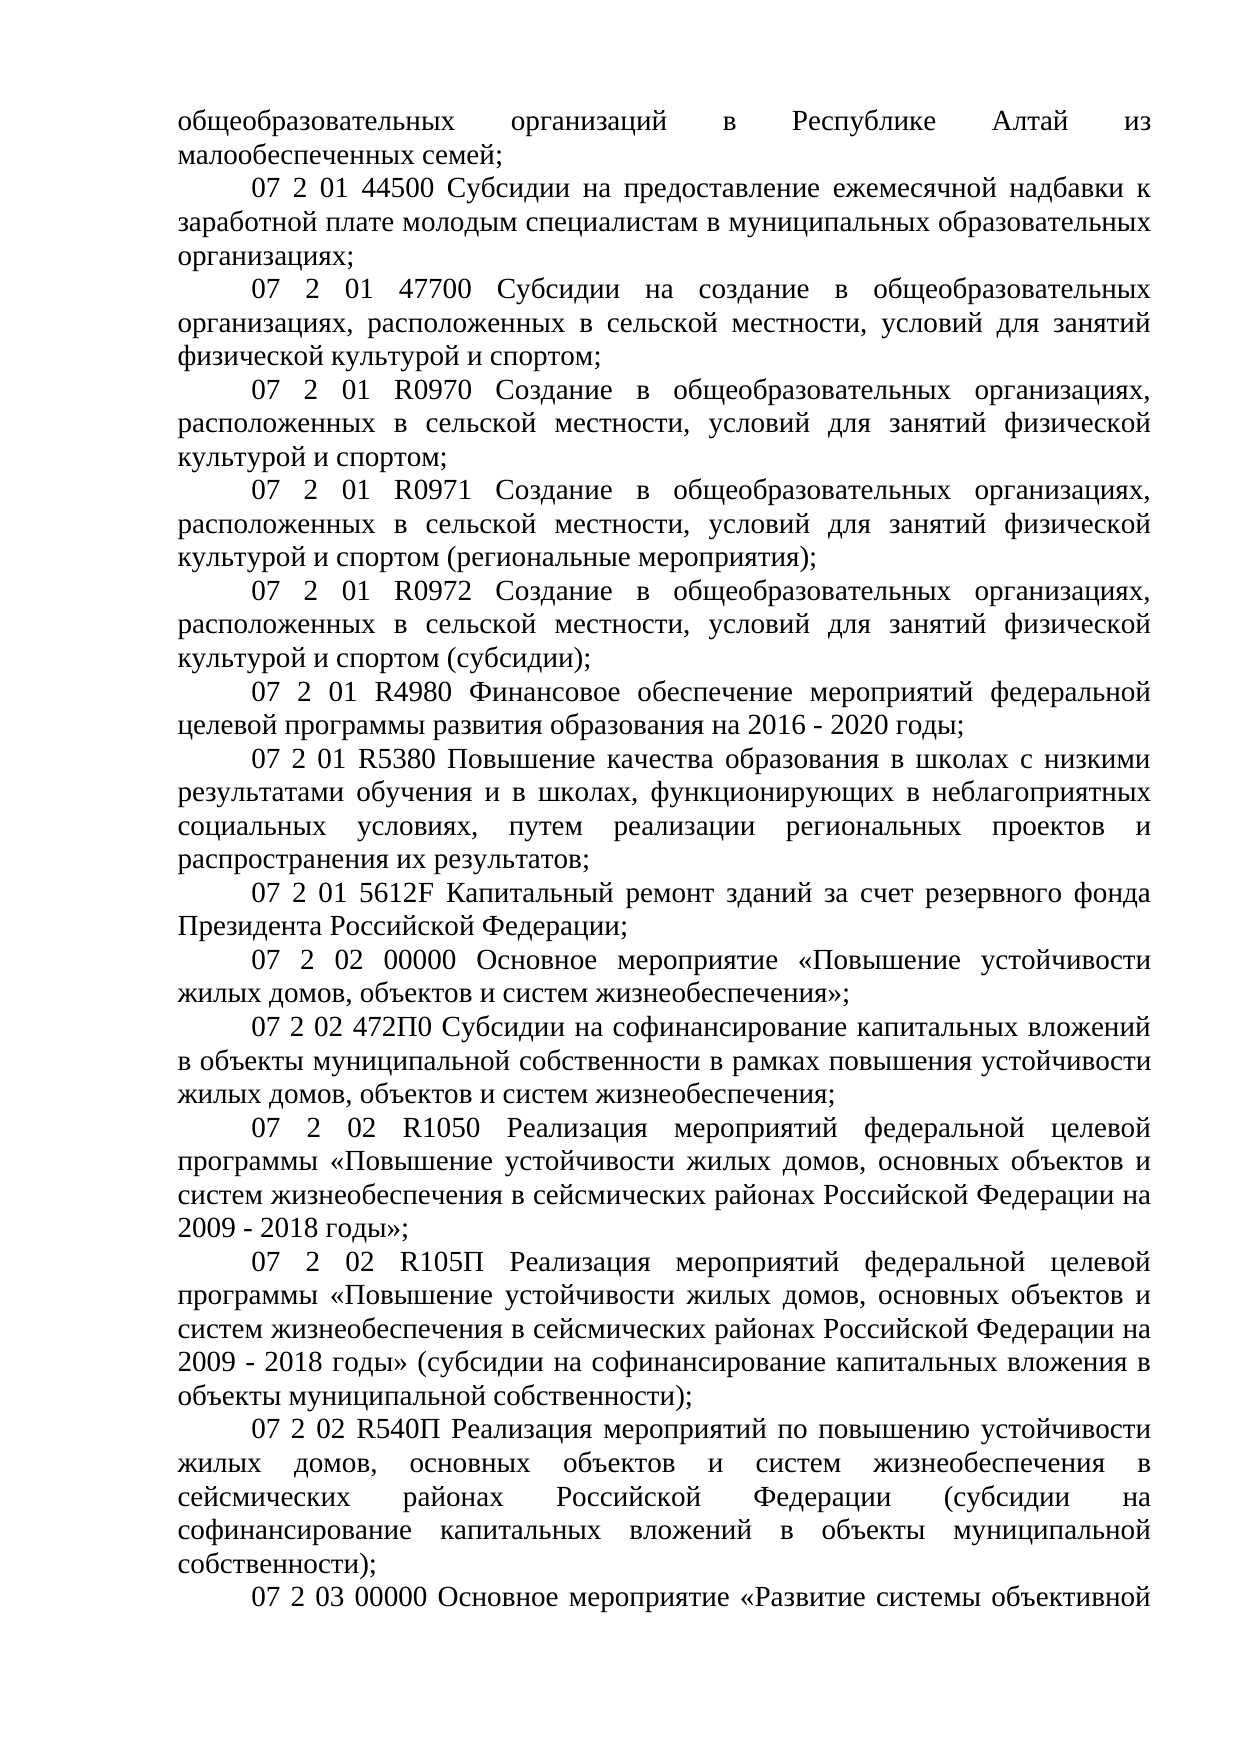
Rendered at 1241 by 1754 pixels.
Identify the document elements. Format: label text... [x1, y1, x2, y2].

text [177, 1579, 1152, 1613]
text 07 2 02 R1050 Реализация мероприятий федеральной целевой программы «Повышение устойчивости жилых домов, основных объектов и систем жизнеобеспечения в сейсмических районах Российской Федерации на 2009 - 2018 годы»; [177, 1110, 1152, 1244]
text 07 2 02 R105П Реализация мероприятий федеральной целевой программы «Повышение устойчивости жилых домов, основных объектов и систем жизнеобеспечения в сейсмических районах Российской Федерации на 2009 - 2018 годы» (субсидии на софинансирование капитальных вложения в объекты муниципальной собственности); [177, 1244, 1152, 1412]
text 07 2 02 472П0 Субсидии на софинансирование капитальных вложений в объекты муниципальной собственности в рамках повышения устойчивости жилых домов, объектов и систем жизнеобеспечения; [177, 1009, 1152, 1110]
text 07 2 02 R540П Реализация мероприятий по повышению устойчивости жилых домов, основных объектов и систем жизнеобеспечения в сейсмических районах Российской Федерации (субсидии на софинансирование капитальных вложений в объекты муниципальной собственности); [177, 1412, 1152, 1579]
text 07 2 01 R0971 Создание в общеобразовательных организациях, расположенных в сельской местности, условий для занятий физической культурой и спортом (региональные мероприятия); [177, 472, 1152, 573]
text 07 2 01 R4980 Финансовое обеспечение мероприятий федеральной целевой программы развития образования на 2016 - 2020 годы; [177, 674, 1152, 741]
text 07 2 01 44500 Субсидии на предоставление ежемесячной надбавки к заработной плате молодым специалистам в муниципальных образовательных организациях; [177, 171, 1152, 271]
text 07 2 01 5612F Капитальный ремонт зданий за счет резервного фонда Президента Российской Федерации; [177, 875, 1152, 942]
text 07 2 01 47700 Субсидии на создание в общеобразовательных организациях, расположенных в сельской местности, условий для занятий физической культурой и спортом; [177, 271, 1152, 372]
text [177, 103, 1152, 171]
text 07 2 01 R5380 Повышение качества образования в школах с низкими результатами обучения и в школах, функционирующих в неблагоприятных социальных условиях, путем реализации региональных проектов и распространения их результатов; [177, 741, 1152, 875]
text 07 2 01 R0972 Создание в общеобразовательных организациях, расположенных в сельской местности, условий для занятий физической культурой и спортом (субсидии); [177, 573, 1152, 674]
text 07 2 02 00000 Основное мероприятие «Повышение устойчивости жилых домов, объектов и систем жизнеобеспечения»; [177, 942, 1152, 1009]
text 07 2 01 R0970 Создание в общеобразовательных организациях, расположенных в сельской местности, условий для занятий физической культурой и спортом; [177, 372, 1152, 472]
